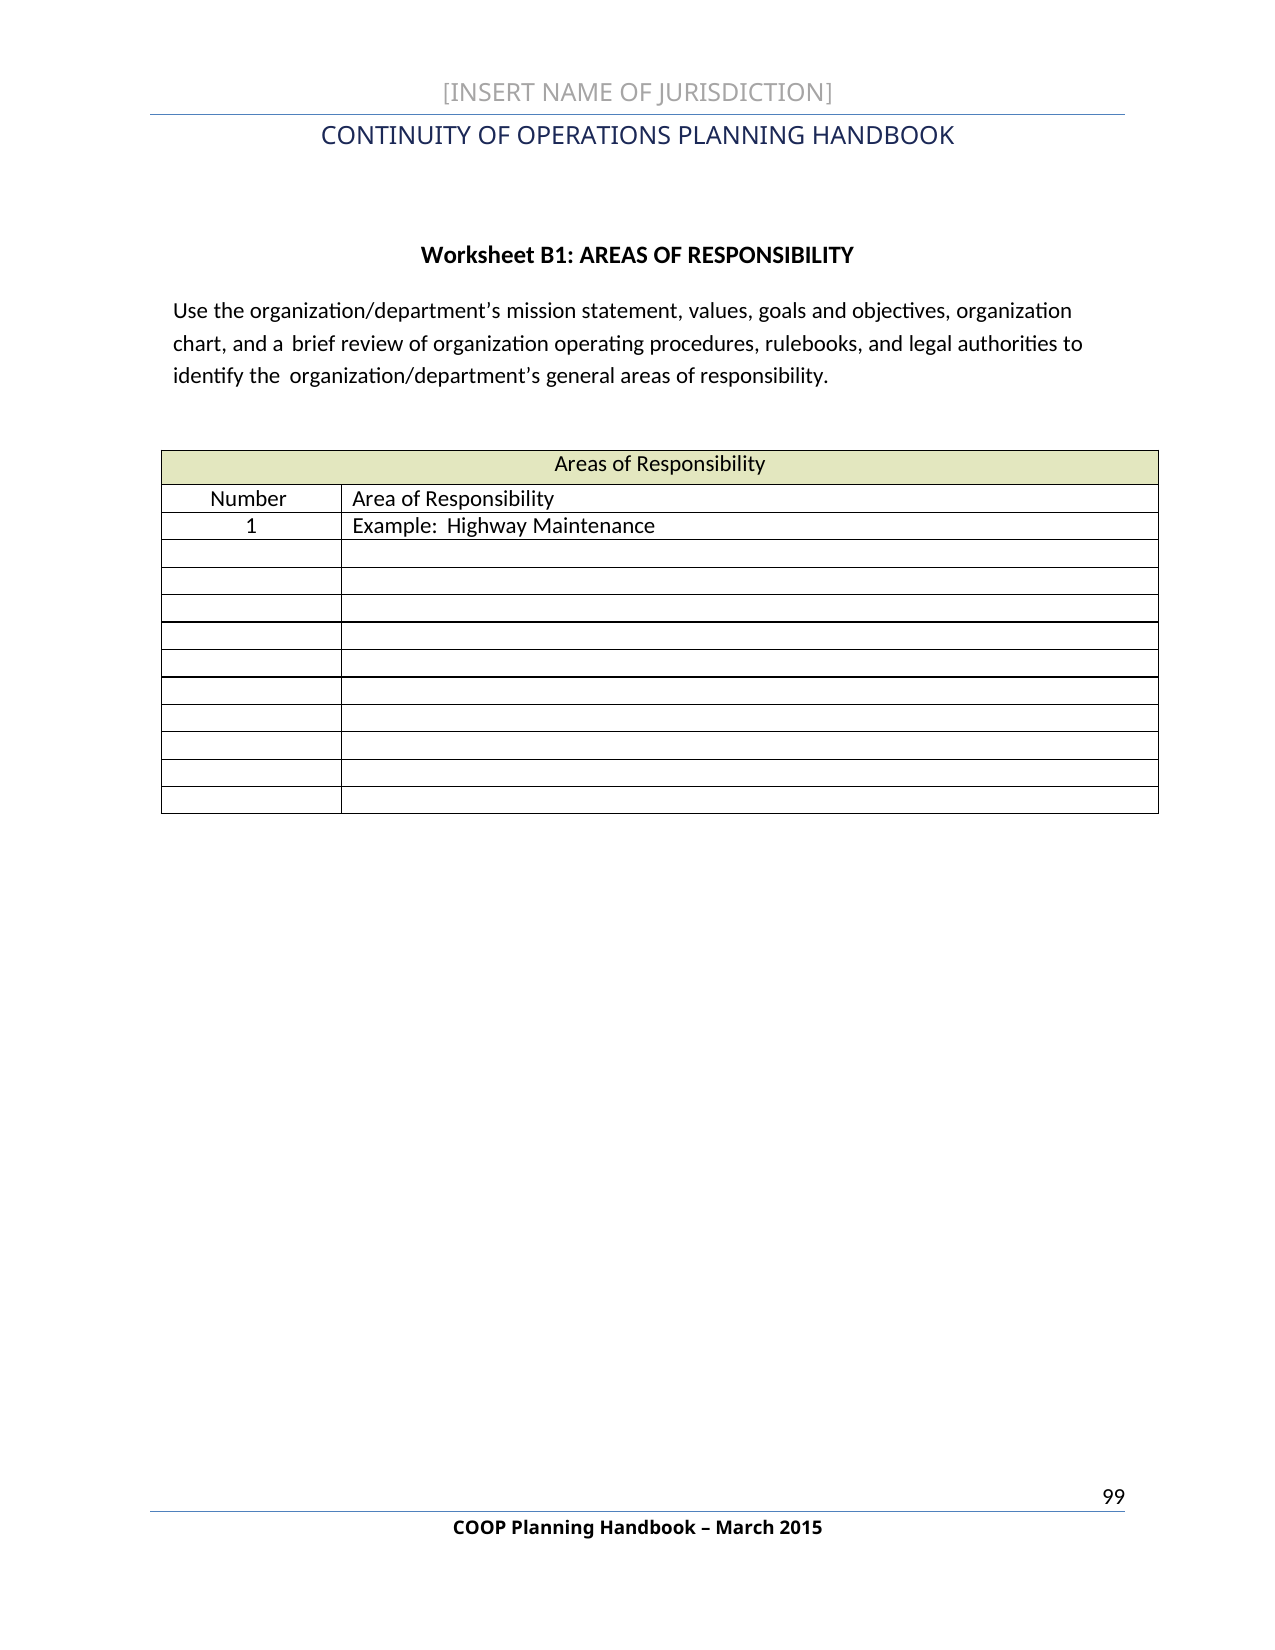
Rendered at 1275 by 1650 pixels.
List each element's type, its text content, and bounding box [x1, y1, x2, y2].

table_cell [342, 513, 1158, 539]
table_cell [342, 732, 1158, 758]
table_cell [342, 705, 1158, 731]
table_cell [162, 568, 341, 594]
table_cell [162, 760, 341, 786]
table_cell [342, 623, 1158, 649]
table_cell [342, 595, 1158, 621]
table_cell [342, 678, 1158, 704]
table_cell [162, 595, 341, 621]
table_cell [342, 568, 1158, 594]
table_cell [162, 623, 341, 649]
subtitle Worksheet B1: AREAS OF RESPONSIBILITY [150, 239, 1125, 269]
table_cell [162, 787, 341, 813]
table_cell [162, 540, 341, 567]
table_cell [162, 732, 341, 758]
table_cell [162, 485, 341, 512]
text Use the organization/department’s mission statement, values, goals and objectives, organization chart, and a brief review of organization operating procedures, rulebooks, and legal authorities to identify the organization/department’s general areas of responsibility. [173, 297, 1083, 389]
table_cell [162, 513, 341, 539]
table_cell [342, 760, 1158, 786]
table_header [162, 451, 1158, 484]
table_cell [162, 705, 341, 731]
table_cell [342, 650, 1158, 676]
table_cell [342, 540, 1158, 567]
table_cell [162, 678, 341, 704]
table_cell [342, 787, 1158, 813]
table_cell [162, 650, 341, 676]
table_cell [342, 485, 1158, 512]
